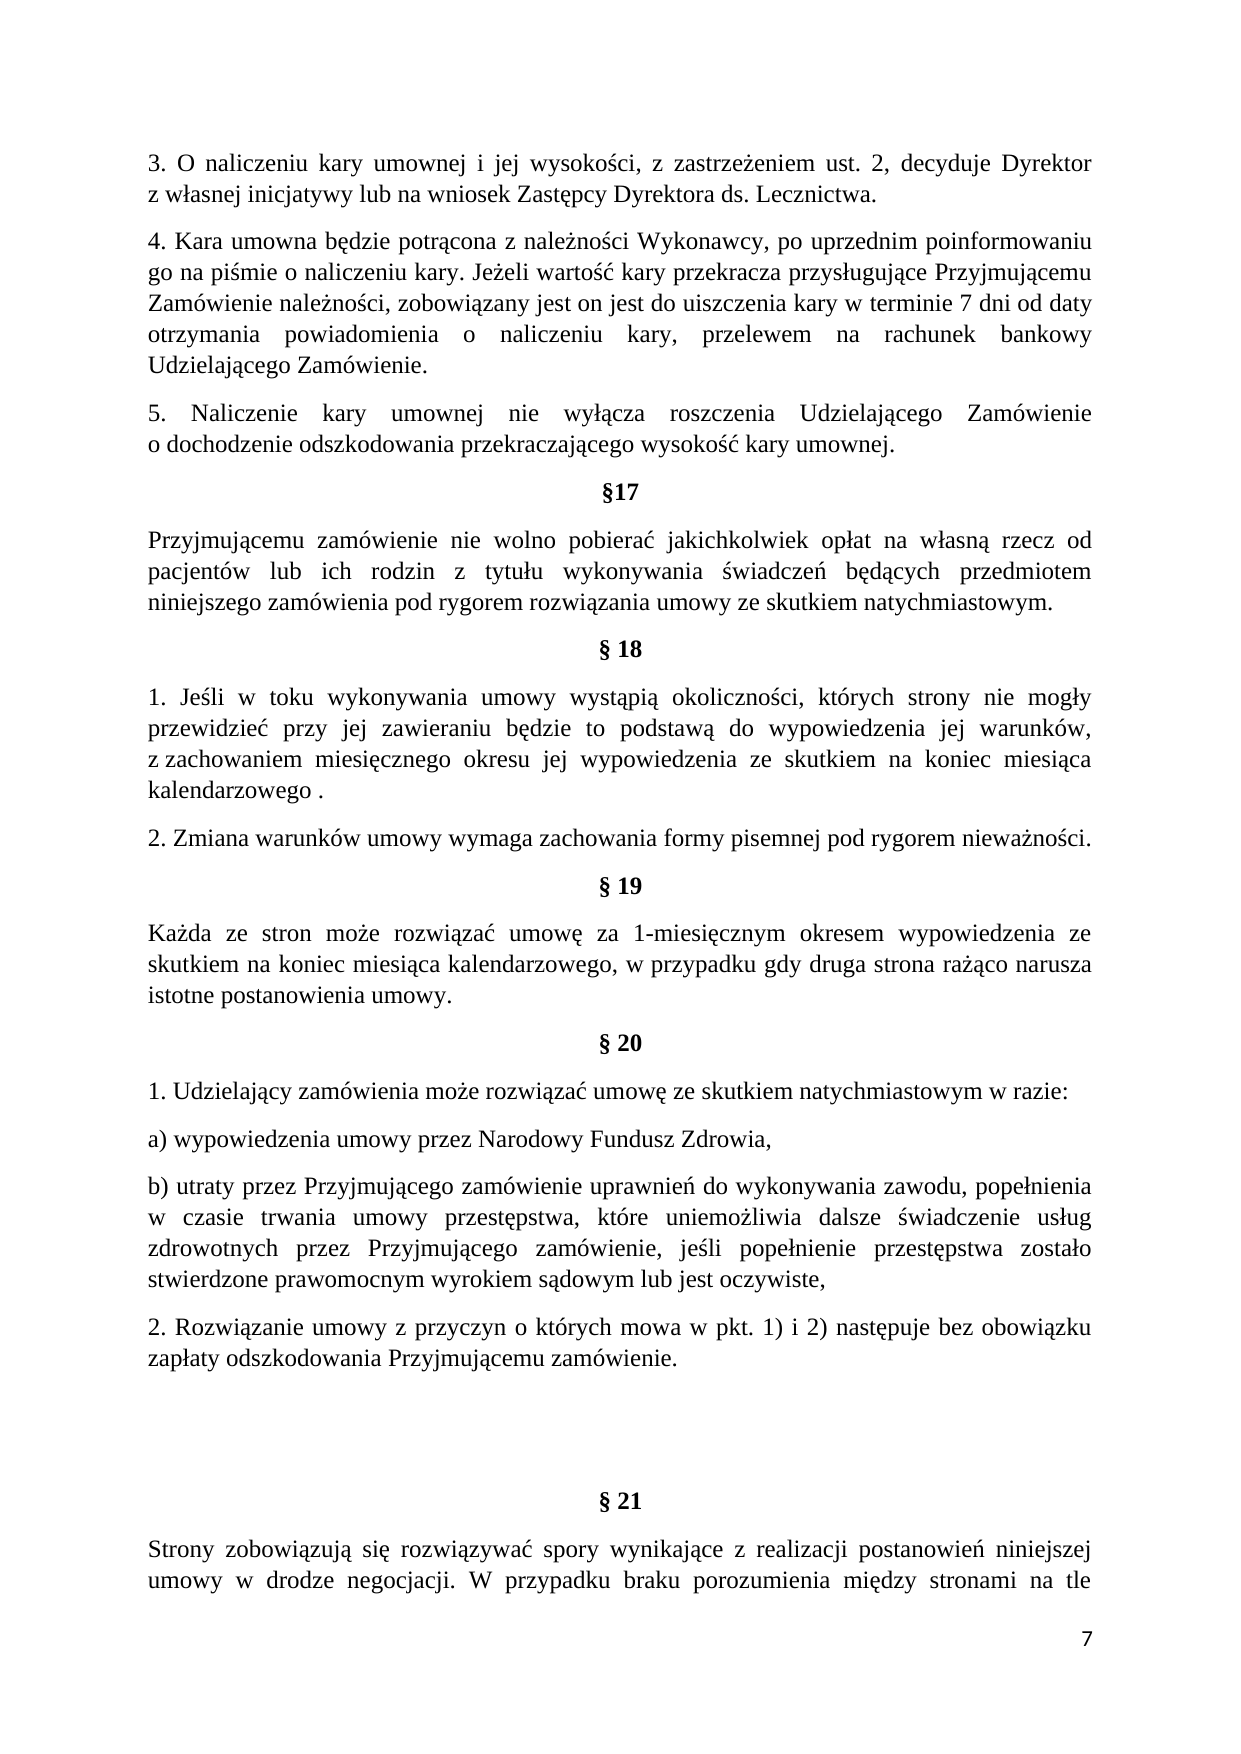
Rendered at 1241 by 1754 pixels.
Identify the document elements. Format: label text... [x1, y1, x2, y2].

text § 20 [148, 1028, 1093, 1057]
text Każda ze stron może rozwiązać umowę za 1-miesięcznym okresem wypowiedzenia ze skutkiem na koniec miesiąca kalendarzowego, w przypadku gdy druga strona rażąco narusza istotne postanowienia umowy. [148, 918, 1093, 1009]
text 2. Rozwiązanie umowy z przyczyn o których mowa w pkt. 1) i 2) następuje bez obowiązku zapłaty odszkodowania Przyjmującemu zamówienie. [148, 1312, 1093, 1372]
text Przyjmującemu zamówienie nie wolno pobierać jakichkolwiek opłat na własną rzecz od pacjentów lub ich rodzin z tytułu wykonywania świadczeń będących przedmiotem niniejszego zamówienia pod rygorem rozwiązania umowy ze skutkiem natychmiastowym. [148, 525, 1093, 616]
text § 21 [148, 1486, 1093, 1515]
text 1. Jeśli w toku wykonywania umowy wystąpią okoliczności, których strony nie mogły przewidzieć przy jej zawieraniu będzie to podstawą do wypowiedzenia jej warunków, z zachowaniem miesięcznego okresu jej wypowiedzenia ze skutkiem na koniec miesiąca kalendarzowego . [148, 682, 1093, 804]
text b) utraty przez Przyjmującego zamówienie uprawnień do wykonywania zawodu, popełnienia w czasie trwania umowy przestępstwa, które uniemożliwia dalsze świadczenie usług zdrowotnych przez Przyjmującego zamówienie, jeśli popełnienie przestępstwa zostało stwierdzone prawomocnym wyrokiem sądowym lub jest oczywiste, [148, 1171, 1093, 1293]
text 5. Naliczenie kary umownej nie wyłącza roszczenia Udzielającego Zamówienie o dochodzenie odszkodowania przekraczającego wysokość kary umownej. [148, 398, 1093, 458]
text 4. Kara umowna będzie potrącona z należności Wykonawcy, po uprzednim poinformowaniu go na piśmie o naliczeniu kary. Jeżeli wartość kary przekracza przysługujące Przyjmującemu Zamówienie należności, zobowiązany jest on jest do uiszczenia kary w terminie 7 dni od daty otrzymania powiadomienia o naliczeniu kary, przelewem na rachunek bankowy Udzielającego Zamówienie. [148, 226, 1093, 379]
text § 18 [148, 634, 1093, 663]
text §17 [148, 477, 1093, 506]
text 3. O naliczeniu kary umownej i jej wysokości, z zastrzeżeniem ust. 2, decyduje Dyrektor z własnej inicjatywy lub na wniosek Zastępcy Dyrektora ds. Lecznictwa. [148, 148, 1093, 207]
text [148, 1534, 1093, 1594]
text § 19 [148, 871, 1093, 899]
text a) wypowiedzenia umowy przez Narodowy Fundusz Zdrowia, [148, 1124, 1093, 1152]
text 1. Udzielający zamówienia może rozwiązać umowę ze skutkiem natychmiastowym w razie: [148, 1076, 1093, 1105]
text 2. Zmiana warunków umowy wymaga zachowania formy pisemnej pod rygorem nieważności. [148, 823, 1093, 852]
